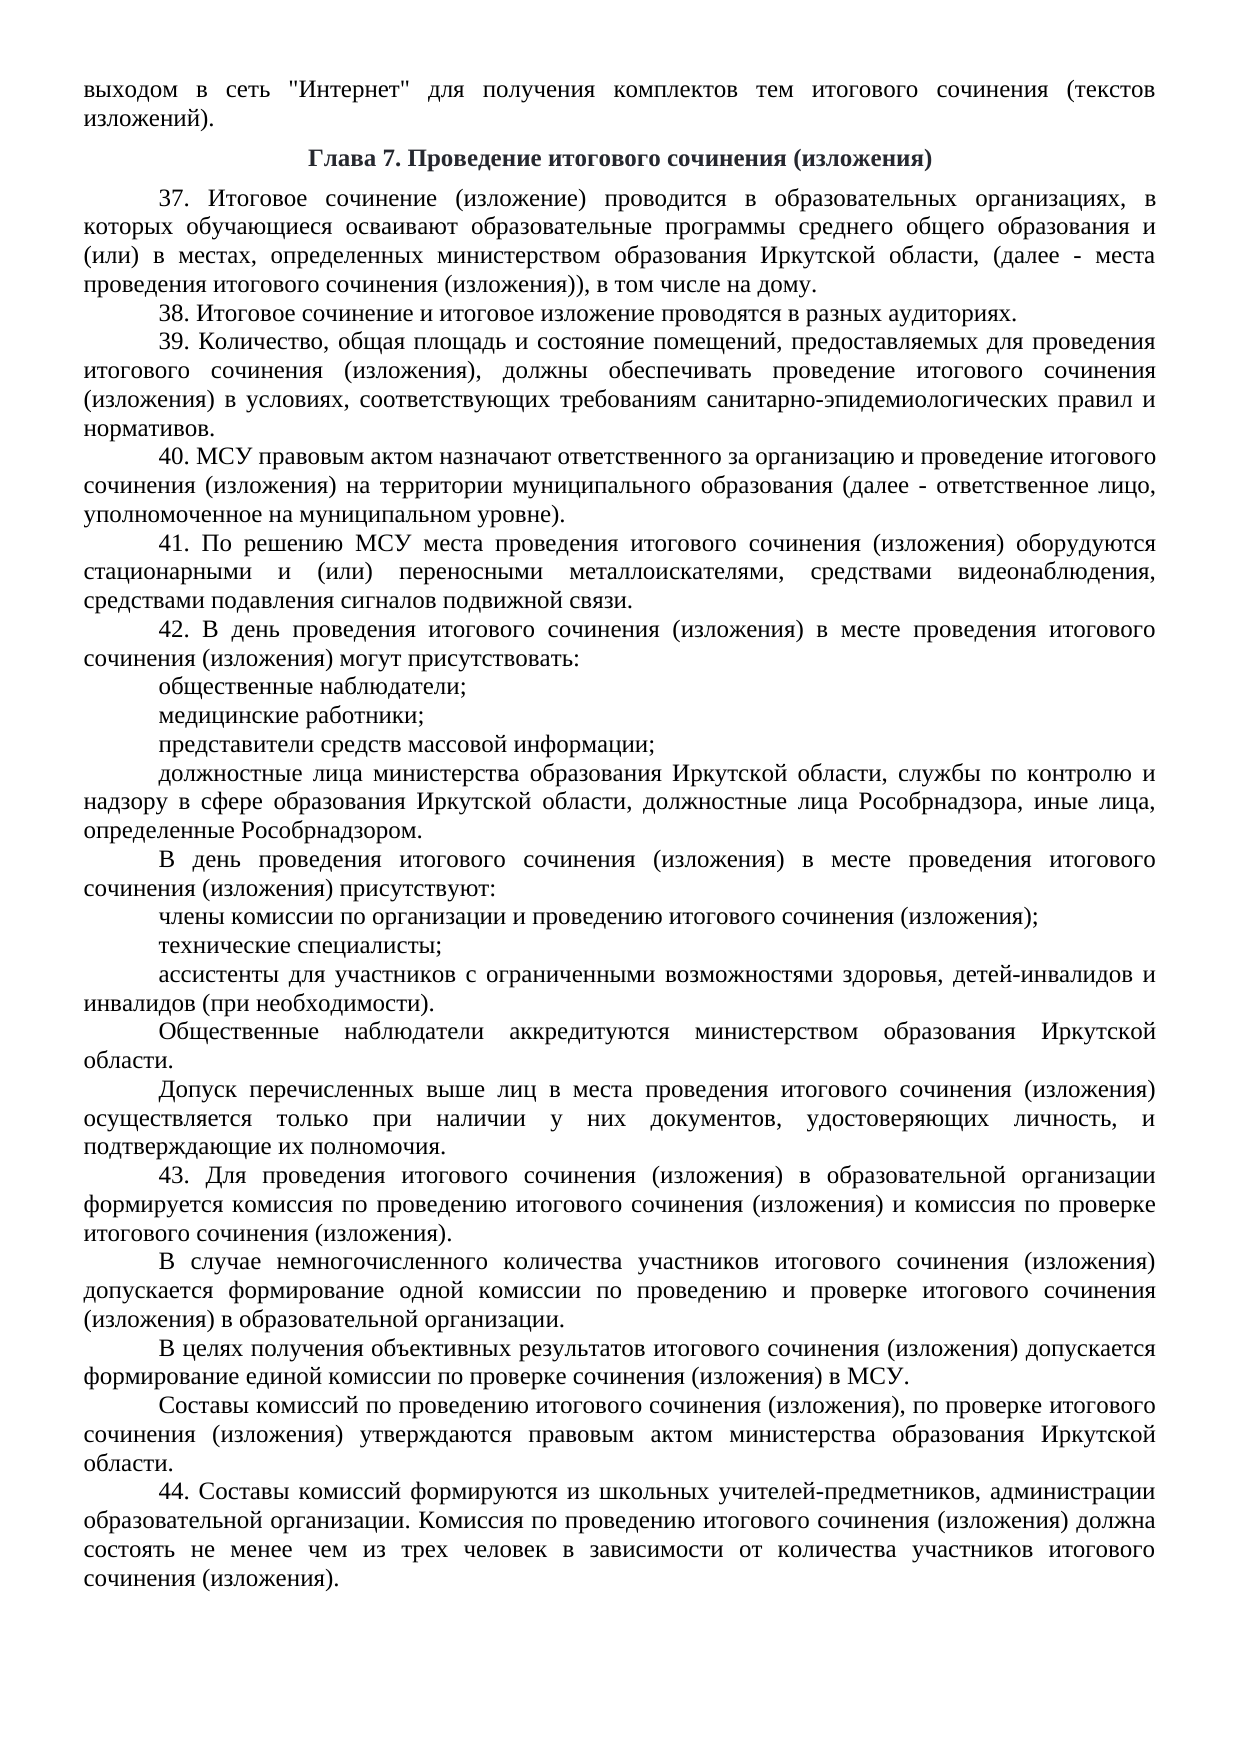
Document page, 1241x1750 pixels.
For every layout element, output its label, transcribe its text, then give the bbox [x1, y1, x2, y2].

text 38. Итоговое сочинение и итоговое изложение проводятся в разных аудиториях. [83, 298, 1157, 326]
text 43. Для проведения итогового сочинения (изложения) в образовательной организации формируется комиссия по проведению итогового сочинения (изложения) и комиссия по проверке итогового сочинения (изложения). [83, 1160, 1157, 1246]
text члены комиссии по организации и проведению итогового сочинения (изложения); [83, 901, 1157, 930]
text представители средств массовой информации; [83, 729, 1157, 758]
text В целях получения объективных результатов итогового сочинения (изложения) допускается формирование единой комиссии по проверке сочинения (изложения) в МСУ. [83, 1333, 1157, 1390]
text ассистенты для участников с ограниченными возможностями здоровья, детей-инвалидов и инвалидов (при необходимости). [83, 959, 1157, 1016]
text общественные наблюдатели; [83, 671, 1157, 700]
text технические специалисты; [83, 930, 1157, 959]
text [83, 74, 1157, 131]
text 37. Итоговое сочинение (изложение) проводится в образовательных организациях, в которых обучающиеся осваивают образовательные программы среднего общего образования и (или) в местах, определенных министерством образования Иркутской области, (далее - места проведения итогового сочинения (изложения)), в том числе на дому. [83, 183, 1157, 298]
text Составы комиссий по проведению итогового сочинения (изложения), по проверке итогового сочинения (изложения) утверждаются правовым актом министерства образования Иркутской области. [83, 1390, 1157, 1476]
text В случае немногочисленного количества участников итогового сочинения (изложения) допускается формирование одной комиссии по проведению и проверке итогового сочинения (изложения) в образовательной организации. [83, 1246, 1157, 1333]
text Общественные наблюдатели аккредитуются министерством образования Иркутской области. [83, 1016, 1157, 1074]
text 41. По решению МСУ места проведения итогового сочинения (изложения) оборудуются стационарными и (или) переносными металлоискателями, средствами видеонаблюдения, средствами подавления сигналов подвижной связи. [83, 528, 1157, 614]
text 42. В день проведения итогового сочинения (изложения) в месте проведения итогового сочинения (изложения) могут присутствовать: [83, 614, 1157, 671]
text В день проведения итогового сочинения (изложения) в месте проведения итогового сочинения (изложения) присутствуют: [83, 844, 1157, 901]
text 40. МСУ правовым актом назначают ответственного за организацию и проведение итогового сочинения (изложения) на территории муниципального образования (далее - ответственное лицо, уполномоченное на муниципальном уровне). [83, 441, 1157, 528]
subtitle Глава 7. Проведение итогового сочинения (изложения) [83, 143, 1157, 171]
text Допуск перечисленных выше лиц в места проведения итогового сочинения (изложения) осуществляется только при наличии у них документов, удостоверяющих личность, и подтверждающие их полномочия. [83, 1074, 1157, 1160]
text 44. Составы комиссий формируются из школьных учителей-предметников, администрации образовательной организации. Комиссия по проведению итогового сочинения (изложения) должна состоять не менее чем из трех человек в зависимости от количества участников итогового сочинения (изложения). [83, 1476, 1157, 1591]
text 39. Количество, общая площадь и состояние помещений, предоставляемых для проведения итогового сочинения (изложения), должны обеспечивать проведение итогового сочинения (изложения) в условиях, соответствующих требованиям санитарно-эпидемиологических правил и нормативов. [83, 326, 1157, 441]
text медицинские работники; [83, 700, 1157, 729]
text должностные лица министерства образования Иркутской области, службы по контролю и надзору в сфере образования Иркутской области, должностные лица Рособрнадзора, иные лица, определенные Рособрнадзором. [83, 758, 1157, 844]
